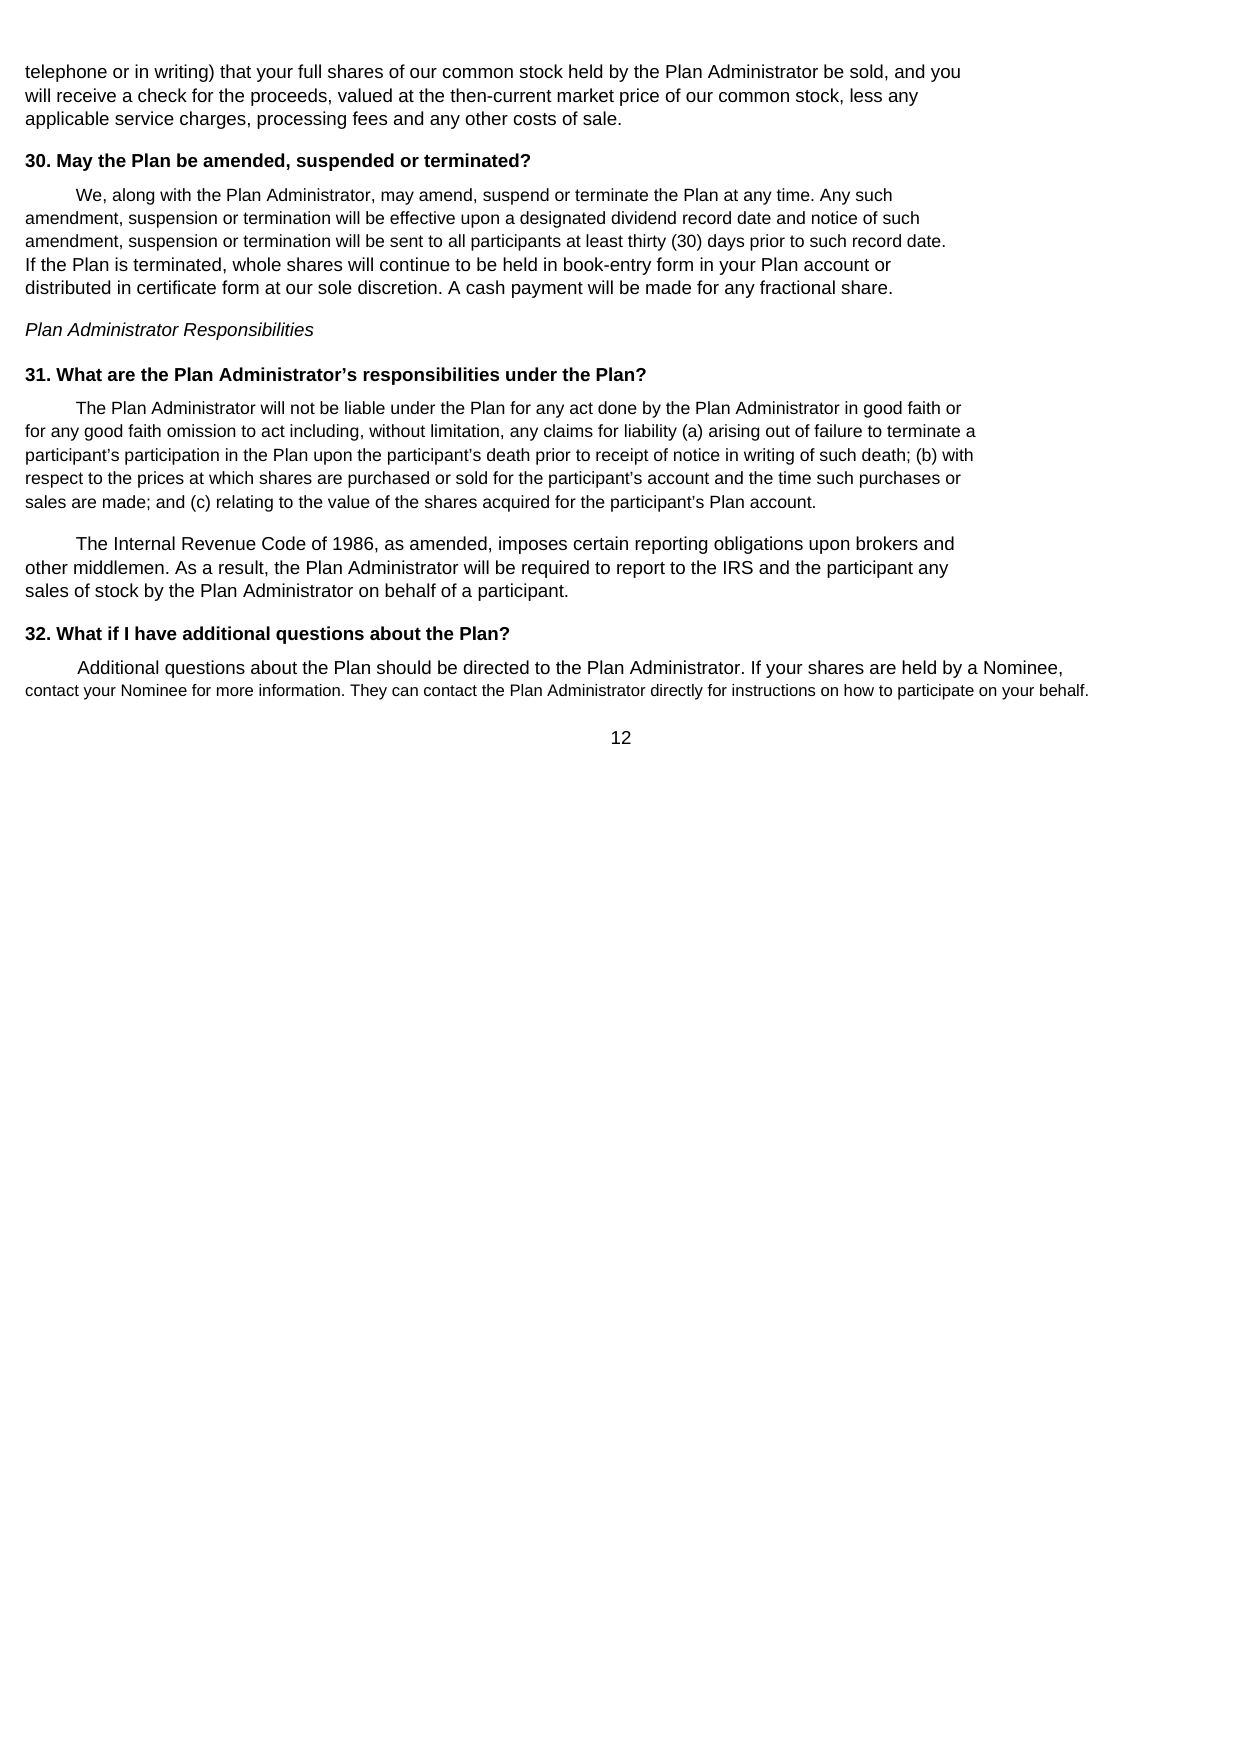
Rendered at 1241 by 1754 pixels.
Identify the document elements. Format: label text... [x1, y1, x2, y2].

text 32. What if I have additional questions about the Plan? [25, 622, 1132, 644]
text telephone or in writing) that your full shares of our common stock held by the Plan Administrator be sold, and you will receive a check for the proceeds, valued at the then-current market price of our common stock, less any applicable service charges, processing fees and any other costs of sale. [25, 61, 980, 130]
text 30. May the Plan be amended, suspended or terminated? [25, 150, 1132, 172]
text The Plan Administrator will not be liable under the Plan for any act done by the Plan Administrator in good faith or for any good faith omission to act including, without limitation, any claims for liability (a) arising out of failure to terminate a participant’s participation in the Plan upon the participant’s death prior to receipt of notice in writing of such death; (b) with respect to the prices at which shares are purchased or sold for the participant’s account and the time such purchases or sales are made; and (c) relating to the value of the shares acquired for the participant’s Plan account. [25, 398, 980, 512]
text 12 [610, 727, 1132, 748]
text Plan Administrator Responsibilities [25, 319, 1132, 341]
text We, along with the Plan Administrator, may amend, suspend or terminate the Plan at any time. Any such amendment, suspension or termination will be effective upon a designated dividend record date and notice of such amendment, suspension or termination will be sent to all participants at least thirty (30) days prior to such record date. [25, 184, 972, 251]
text Additional questions about the Plan should be directed to the Plan Administrator. If your shares are held by a Nominee, [77, 657, 1132, 678]
text The Internal Revenue Code of 1986, as amended, imposes certain reporting obligations upon brokers and other middlemen. As a result, the Plan Administrator will be required to report to the IRS and the participant any sales of stock by the Plan Administrator on behalf of a participant. [25, 533, 986, 602]
text If the Plan is terminated, whole shares will continue to be held in book-entry form in your Plan account or distributed in certificate form at our sole discretion. A cash payment will be made for any fractional share. [25, 253, 926, 298]
text 31. What are the Plan Administrator’s responsibilities under the Plan? [25, 364, 1132, 385]
text contact your Nominee for more information. They can contact the Plan Administrator directly for instructions on how to participate on your behalf. [25, 681, 1132, 700]
